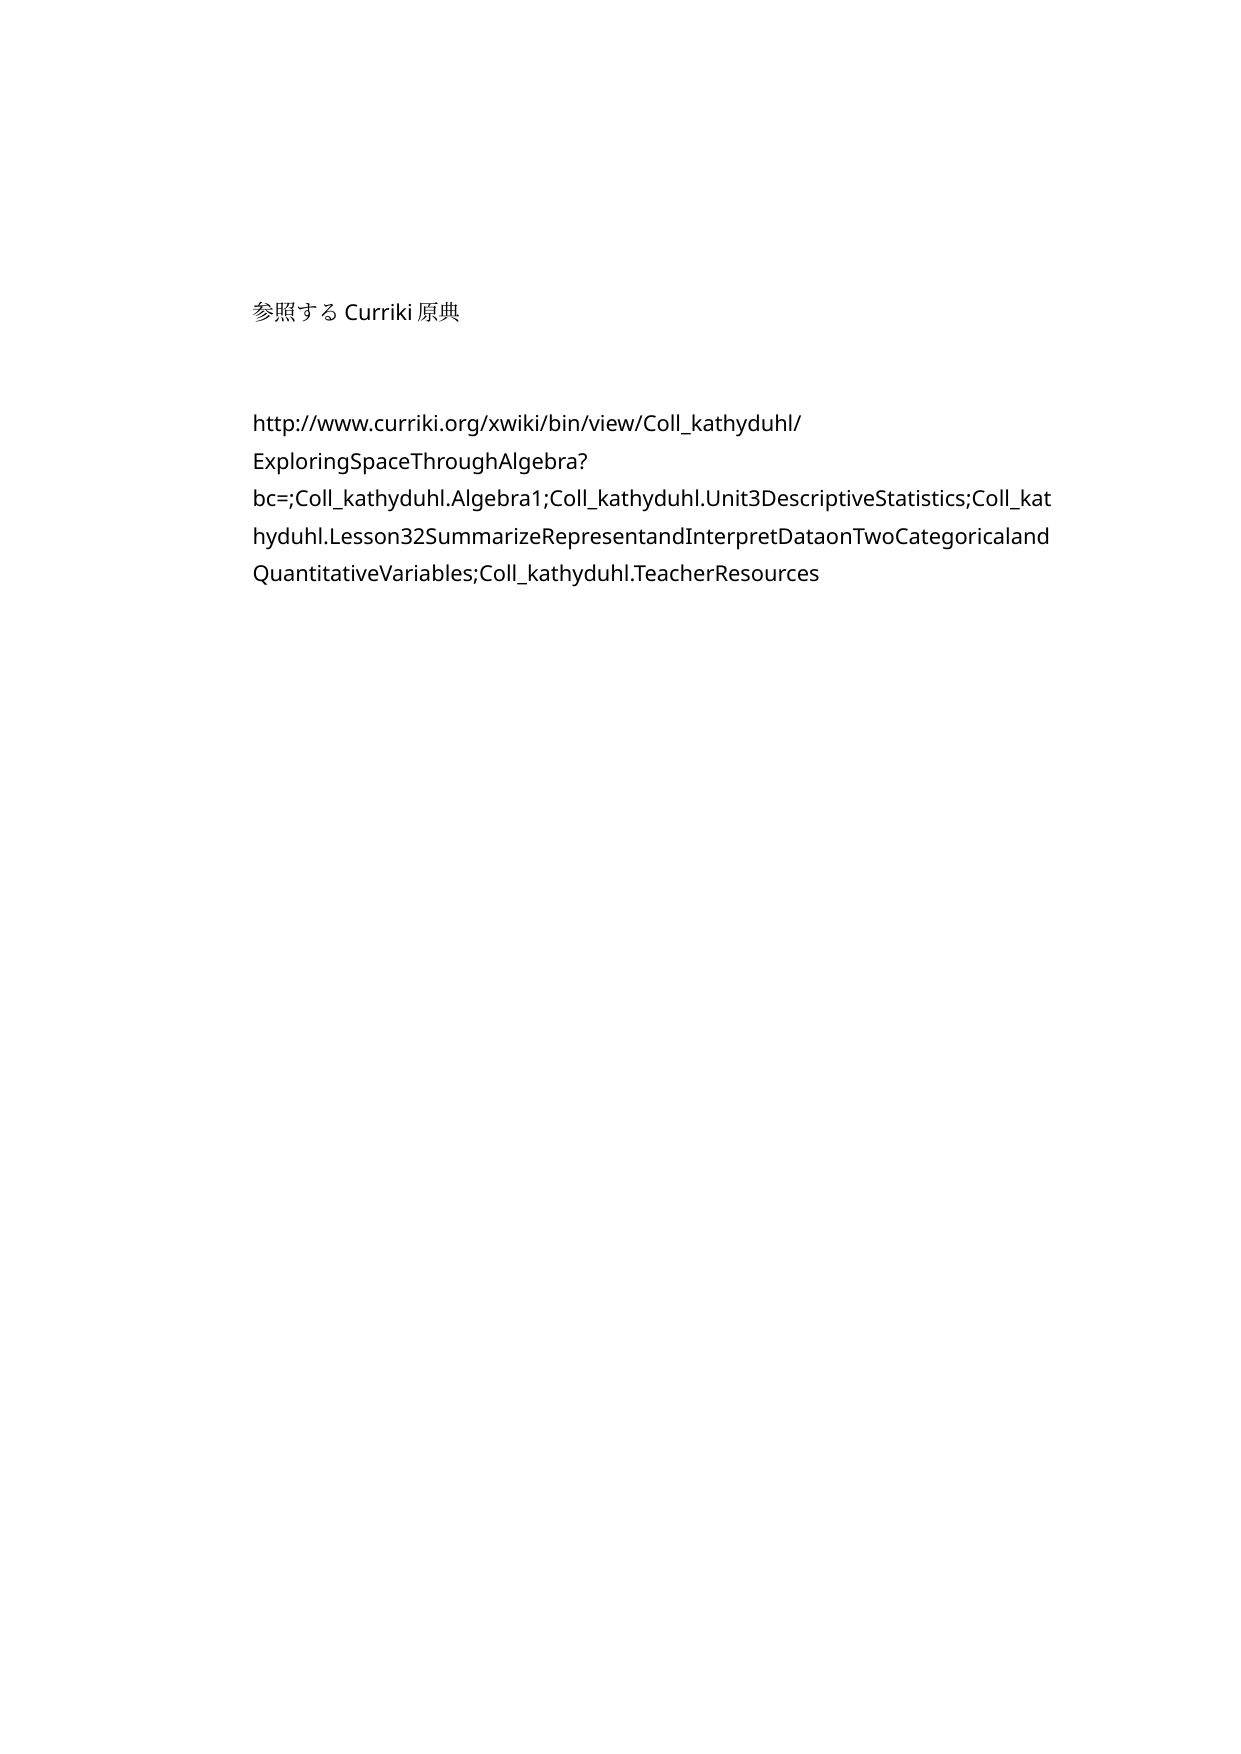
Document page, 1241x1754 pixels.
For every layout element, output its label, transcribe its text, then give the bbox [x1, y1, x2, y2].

text 参照するCurriki原典 [252, 292, 1063, 329]
text http://www.curriki.org/xwiki/bin/view/Coll_kathyduhl/ExploringSpaceThroughAlgebra?bc=;Coll_kathyduhl.Algebra1;Coll_kathyduhl.Unit3DescriptiveStatistics;Coll_kathyduhl.Lesson32SummarizeRepresentandInterpretDataonTwoCategoricalandQuantitativeVariables;Coll_kathyduhl.TeacherResources [252, 404, 1063, 592]
